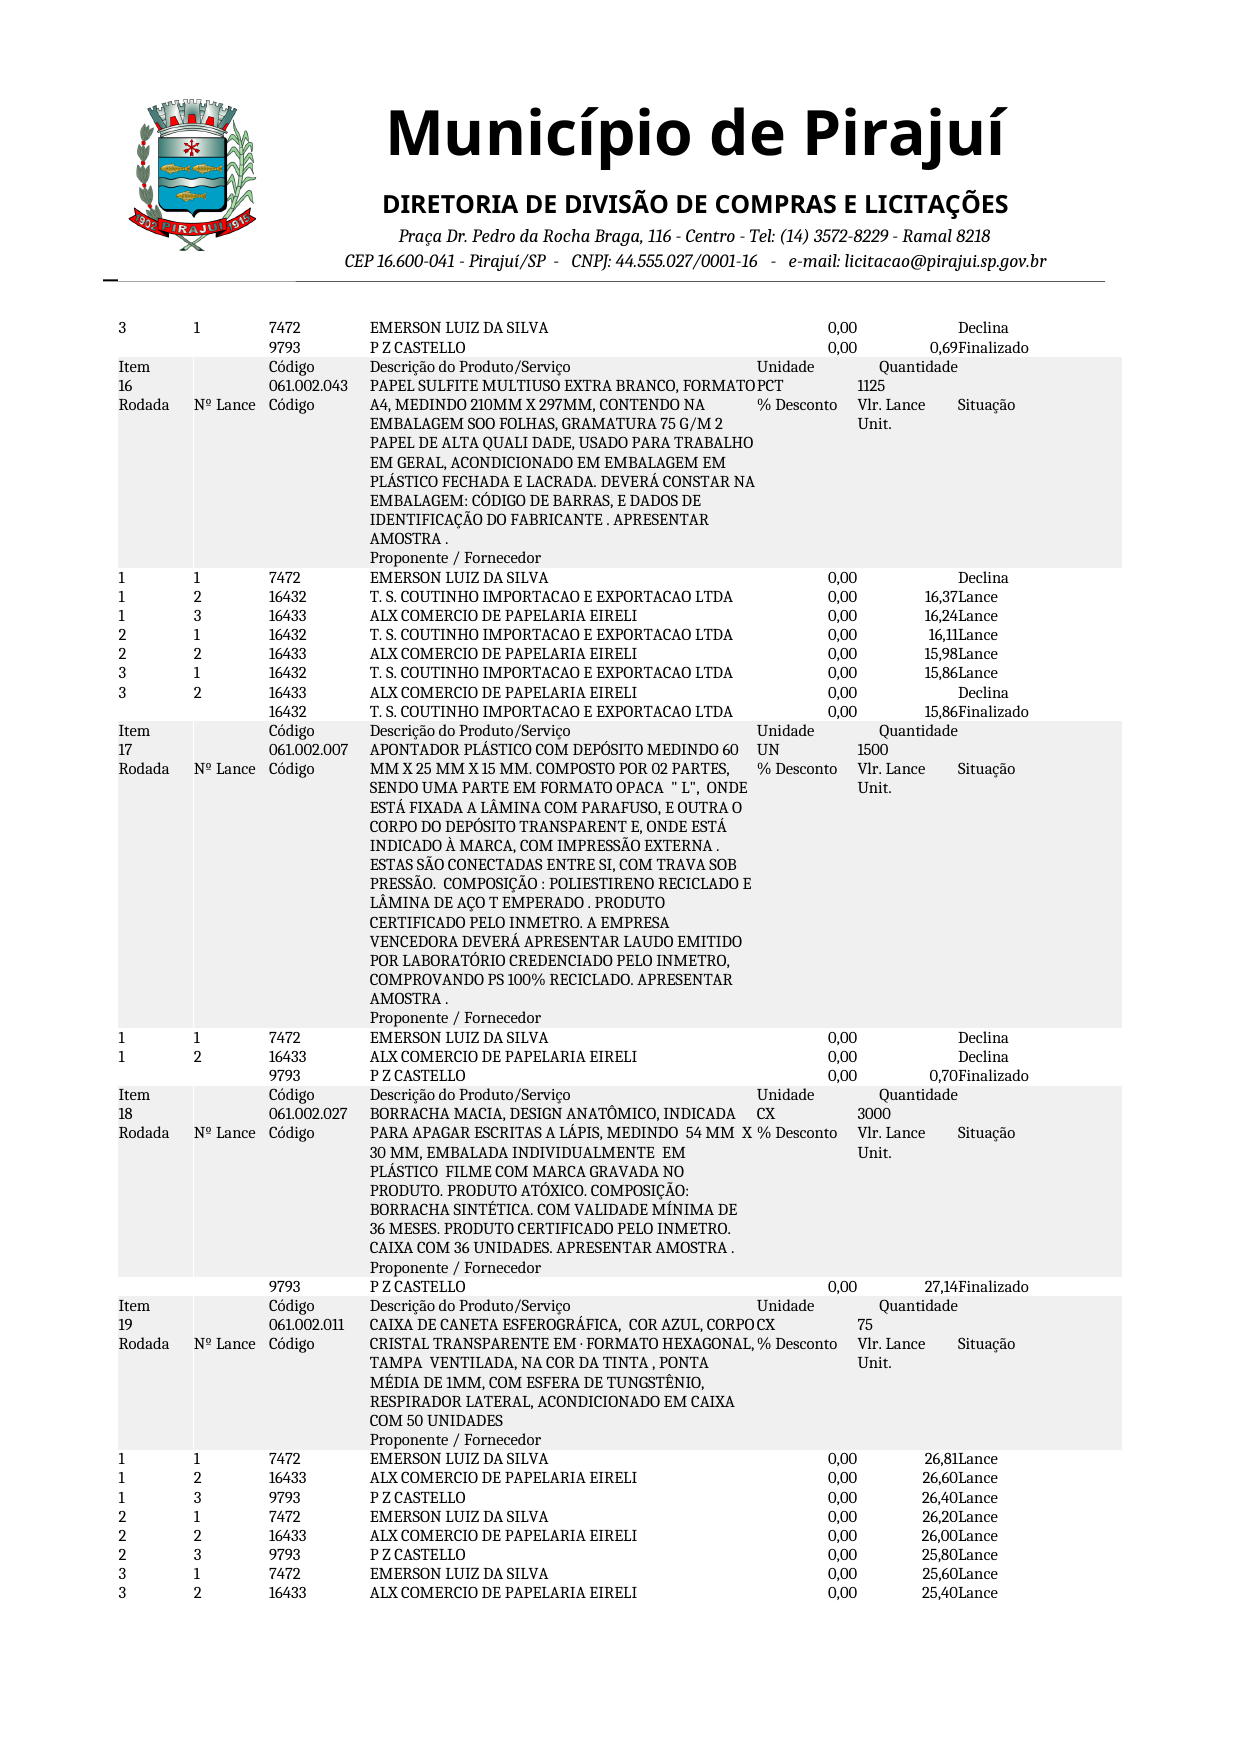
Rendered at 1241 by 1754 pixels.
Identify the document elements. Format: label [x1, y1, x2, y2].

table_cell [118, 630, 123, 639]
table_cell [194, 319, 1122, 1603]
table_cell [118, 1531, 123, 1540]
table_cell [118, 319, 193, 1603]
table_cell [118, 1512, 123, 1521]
picture [128, 99, 257, 251]
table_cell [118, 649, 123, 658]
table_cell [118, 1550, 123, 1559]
